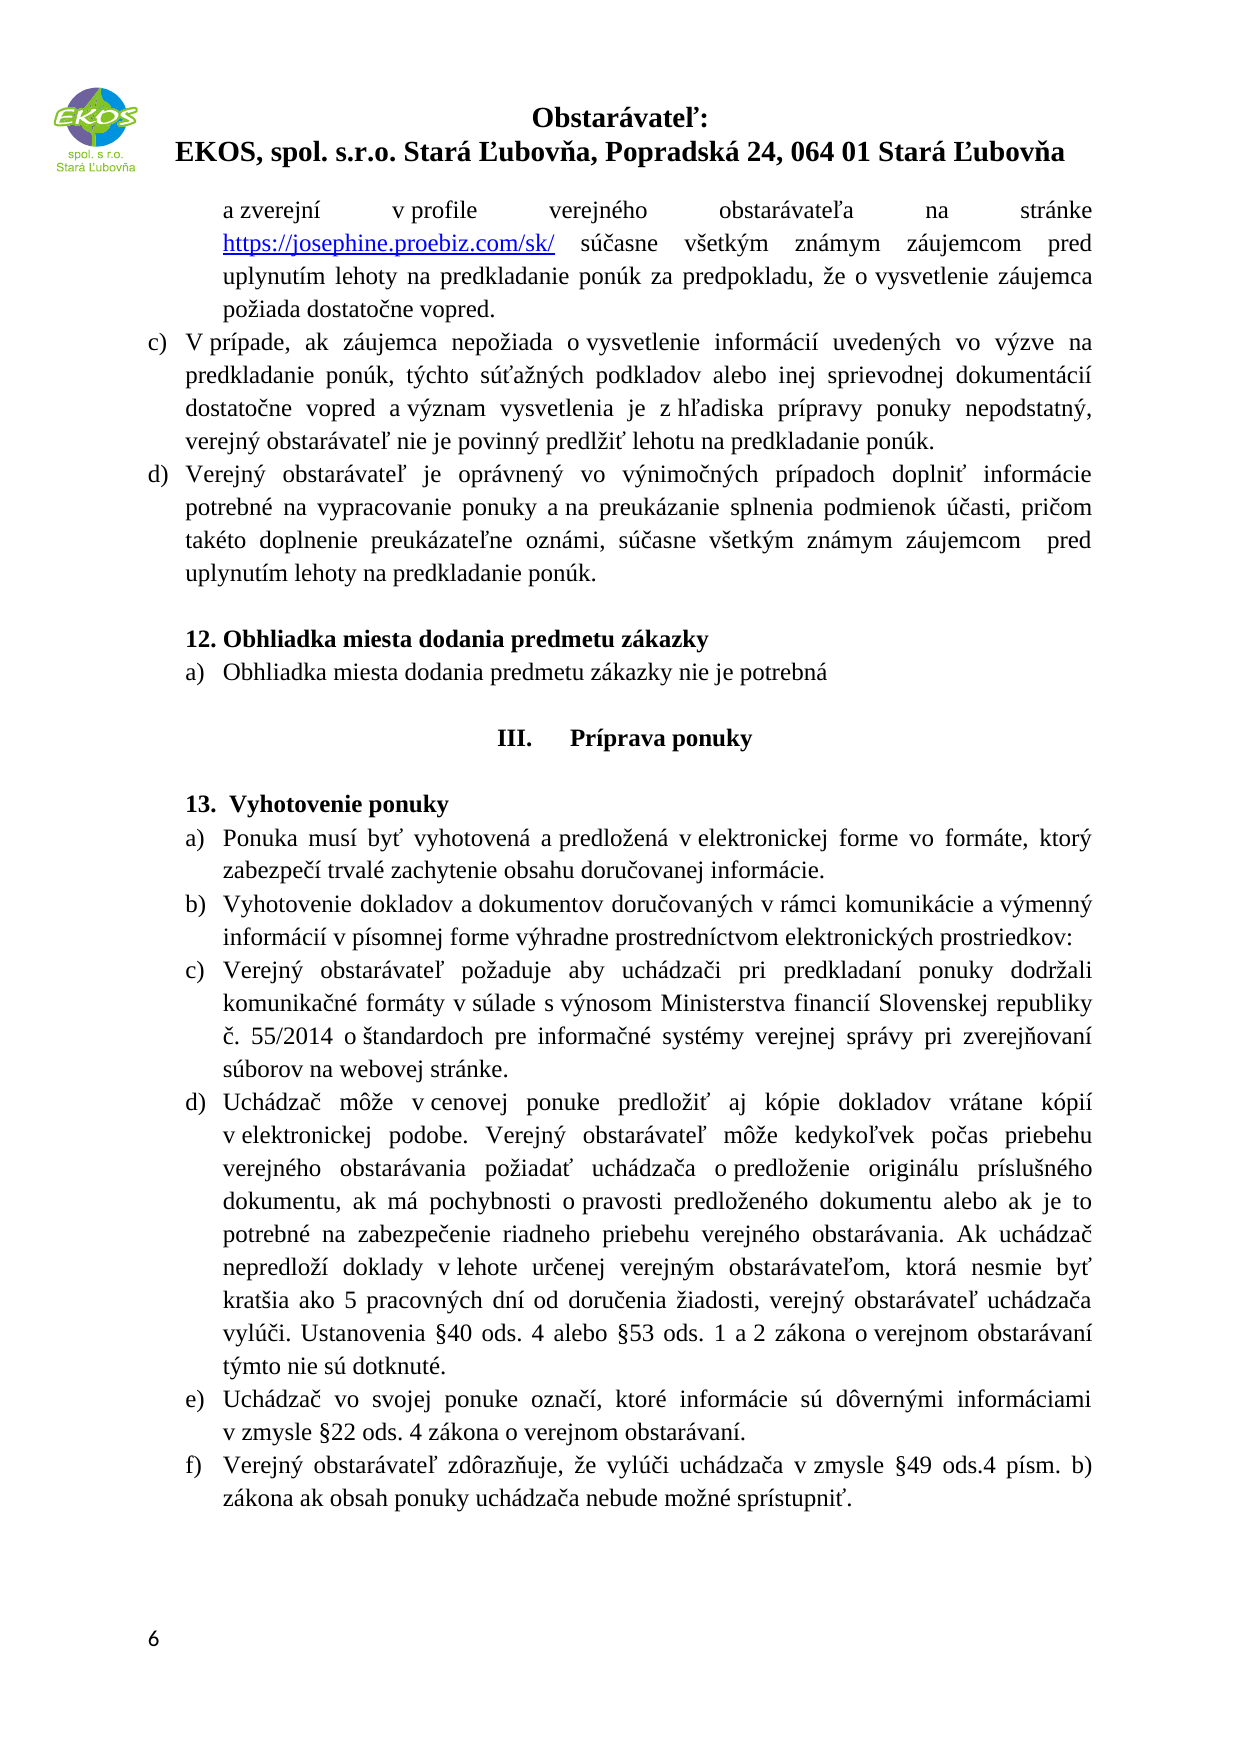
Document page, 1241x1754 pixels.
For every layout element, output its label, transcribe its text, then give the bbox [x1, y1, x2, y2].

list Verejný obstarávateľ požaduje aby uchádzači pri predkladaní ponuky dodržali komunikačné formáty v súlade s výnosom Ministerstva financií Slovenskej republiky č. 55/2014 o štandardoch pre informačné systémy verejnej správy pri zverejňovaní súborov na webovej stránke. [185, 955, 1093, 1082]
list Vyhotovenie dokladov a dokumentov doručovaných v rámci komunikácie a výmenný informácií v písomnej forme výhradne prostredníctvom elektronických prostriedkov: [185, 889, 1093, 950]
list Verejný obstarávateľ zdôrazňuje, že vylúči uchádzača v zmysle §49 ods.4 písm. b) zákona ak obsah ponuky uchádzača nebude možné sprístupniť. [185, 1450, 1093, 1512]
list Ponuka musí byť vyhotovená a predložená v elektronickej forme vo formáte, ktorý zabezpečí trvalé zachytenie obsahu doručovanej informácie. [185, 823, 1093, 884]
list Vyhotovenie ponuky [185, 789, 1093, 818]
list V prípade, ak záujemca nepožiada o vysvetlenie informácií uvedených vo výzve na predkladanie ponúk, týchto súťažných podkladov alebo inej sprievodnej dokumentácií dostatočne vopred a význam vysvetlenia je z hľadiska prípravy ponuky nepodstatný, verejný obstarávateľ nie je povinný predlžiť lehotu na predkladanie ponúk. [148, 327, 1093, 455]
list Obhliadka miesta dodania predmetu zákazky [185, 624, 1093, 653]
list Príprava ponuky [192, 723, 1093, 752]
list Uchádzač vo svojej ponuke označí, ktoré informácie sú dôvernými informáciami v zmysle §22 ods. 4 zákona o verejnom obstarávaní. [185, 1384, 1093, 1446]
list Verejný obstarávateľ je oprávnený vo výnimočných prípadoch doplniť informácie potrebné na vypracovanie ponuky a na preukázanie splnenia podmienok účasti, pričom takéto doplnenie preukázateľne oznámi, súčasne všetkým známym záujemcom pred uplynutím lehoty na predkladanie ponúk. [148, 459, 1093, 587]
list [185, 195, 1093, 323]
list Uchádzač môže v cenovej ponuke predložiť aj kópie dokladov vrátane kópií v elektronickej podobe. Verejný obstarávateľ môže kedykoľvek počas priebehu verejného obstarávania požiadať uchádzača o predloženie originálu príslušného dokumentu, ak má pochybnosti o pravosti predloženého dokumentu alebo ak je to potrebné na zabezpečenie riadneho priebehu verejného obstarávania. Ak uchádzač nepredloží doklady v lehote určenej verejným obstarávateľom, ktorá nesmie byť kratšia ako 5 pracovných dní od doručenia žiadosti, verejný obstarávateľ uchádzača vylúči. Ustanovenia §40 ods. 4 alebo §53 ods. 1 a 2 zákona o verejnom obstarávaní týmto nie sú dotknuté. [185, 1087, 1093, 1380]
list Obhliadka miesta dodania predmetu zákazky nie je potrebná [185, 657, 1093, 686]
